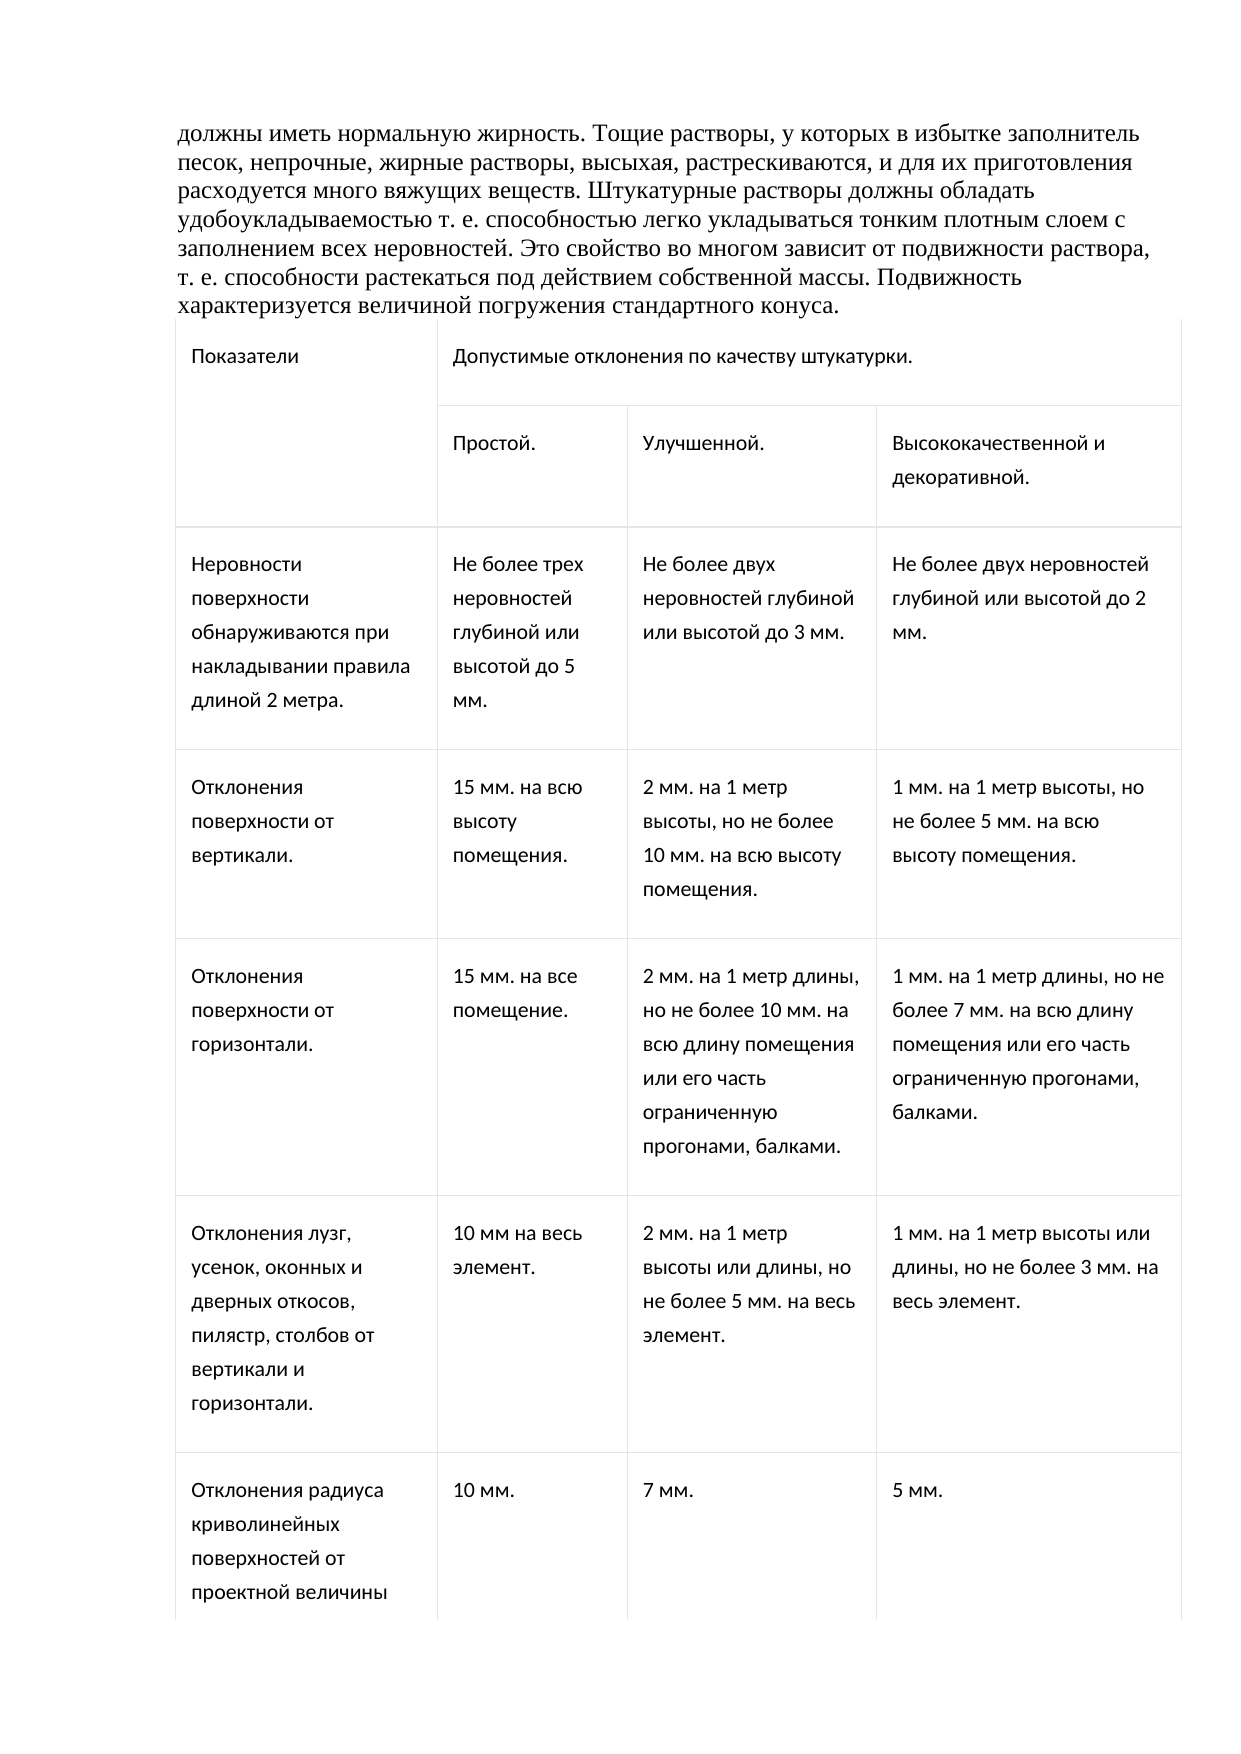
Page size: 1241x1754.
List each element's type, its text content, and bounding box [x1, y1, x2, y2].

table_cell Отклонения поверхности от горизонтали. [176, 939, 437, 1195]
table_cell 2 мм. на 1 метр высоты, но не более 10 мм. на всю высоту помещения. [628, 750, 876, 938]
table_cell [176, 1453, 437, 1620]
table_cell Отклонения лузг, усенок, оконных и дверных откосов, пилястр, столбов от вертикали и горизонтали. [176, 1196, 437, 1452]
table_cell 1 мм. на 1 метр высоты или длины, но не более 3 мм. на весь элемент. [877, 1196, 1181, 1452]
table_cell 7 мм. [628, 1453, 876, 1620]
table_cell Не более двух неровностей глубиной или высотой до 2 мм. [877, 528, 1181, 749]
table_cell Неровности поверхности обнаруживаются при накладывании правила длиной 2 метра. [176, 528, 437, 749]
table_cell 10 мм. [438, 1453, 627, 1620]
table_cell 2 мм. на 1 метр высоты или длины, но не более 5 мм. на весь элемент. [628, 1196, 876, 1452]
table_cell 2 мм. на 1 метр длины, но не более 10 мм. на всю длину помещения или его часть ограниченную прогонами, балками. [628, 939, 876, 1195]
table_cell Не более двух неровностей глубиной или высотой до 3 мм. [628, 528, 876, 749]
table_cell Отклонения поверхности от вертикали. [176, 750, 437, 938]
table_cell Высококачественной и декоративной. [877, 406, 1181, 526]
table_cell Простой. [438, 406, 627, 526]
table_cell 10 мм на весь элемент. [438, 1196, 627, 1452]
table_cell 1 мм. на 1 метр высоты, но не более 5 мм. на всю высоту помещения. [877, 750, 1181, 938]
table_cell 15 мм. на все помещение. [438, 939, 627, 1195]
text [177, 118, 1152, 319]
table_header Допустимые отклонения по качеству штукатурки. [438, 319, 1181, 405]
table_cell Не более трех неровностей глубиной или высотой до 5 мм. [438, 528, 627, 749]
table_cell 5 мм. [877, 1453, 1181, 1620]
table_cell Улучшенной. [628, 406, 876, 526]
table_header Показатели [176, 319, 437, 526]
table_cell 15 мм. на всю высоту помещения. [438, 750, 627, 938]
table_cell 1 мм. на 1 метр длины, но не более 7 мм. на всю длину помещения или его часть ограниченную прогонами, балками. [877, 939, 1181, 1195]
